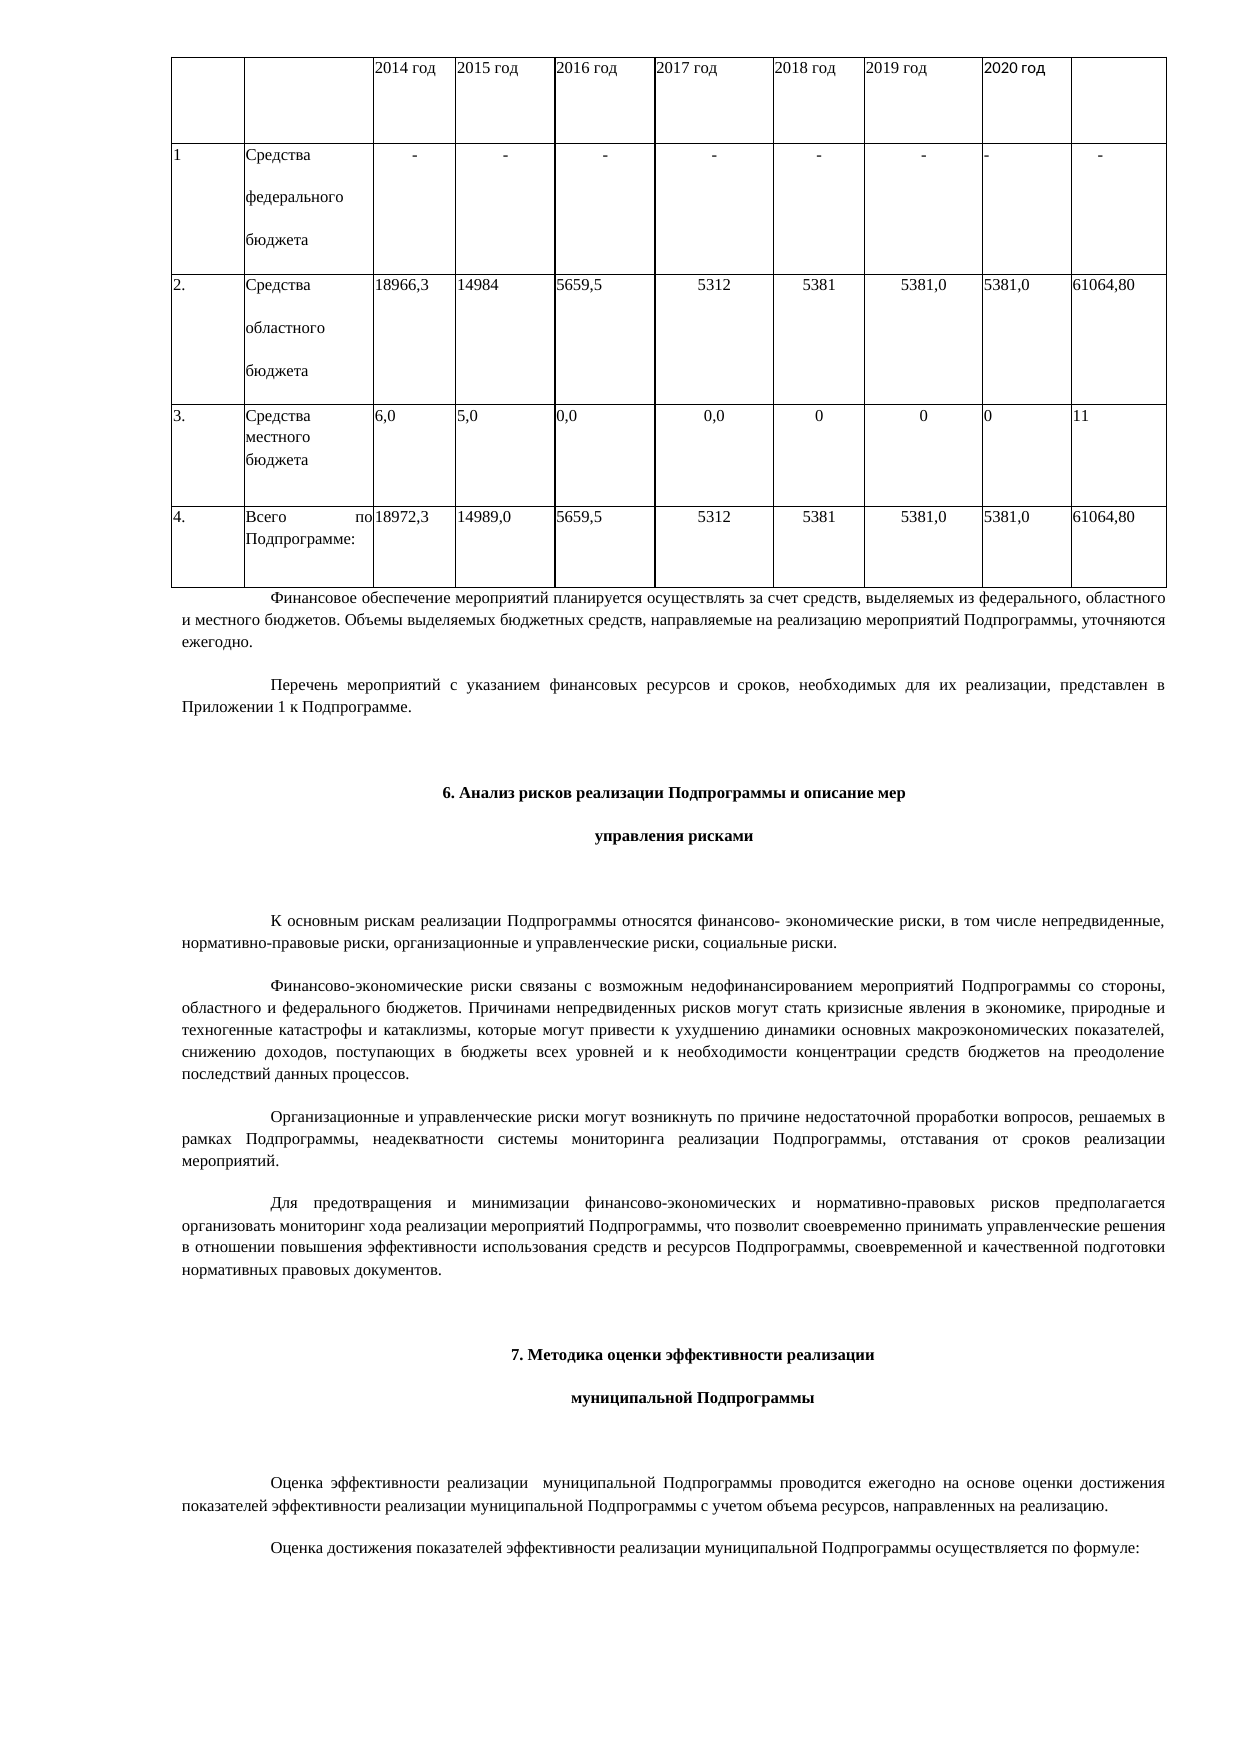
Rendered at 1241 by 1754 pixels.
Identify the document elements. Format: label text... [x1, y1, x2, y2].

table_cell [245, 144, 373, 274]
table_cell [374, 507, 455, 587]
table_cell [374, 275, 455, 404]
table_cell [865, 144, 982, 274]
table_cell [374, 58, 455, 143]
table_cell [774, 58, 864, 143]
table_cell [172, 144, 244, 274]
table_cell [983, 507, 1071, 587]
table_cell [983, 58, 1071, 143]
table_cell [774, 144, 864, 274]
text К основным рискам реализации Подпрограммы относятся финансово- экономические риски, в том числе непредвиденные, нормативно-правовые риски, организационные и управленческие риски, социальные риски. [182, 911, 1166, 952]
text муниципальной Подпрограммы [182, 1388, 1166, 1407]
text Для предотвращения и минимизации финансово-экономических и нормативно-правовых рисков предполагается организовать мониторинг хода реализации мероприятий Подпрограммы, что позволит своевременно принимать управленческие решения в отношении повышения эффективности использования средств и ресурсов Подпрограммы, своевременной и качественной подготовки нормативных правовых документов. [182, 1193, 1166, 1278]
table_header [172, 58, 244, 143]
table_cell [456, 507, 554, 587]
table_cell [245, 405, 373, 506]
text 7. Методика оценки эффективности реализации [182, 1345, 1166, 1364]
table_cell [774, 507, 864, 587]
text управления рисками [182, 825, 1166, 844]
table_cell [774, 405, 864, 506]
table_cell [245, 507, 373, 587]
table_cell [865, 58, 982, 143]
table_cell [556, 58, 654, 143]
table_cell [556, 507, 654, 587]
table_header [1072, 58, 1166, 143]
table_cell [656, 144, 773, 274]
text Финансовое обеспечение мероприятий планируется осуществлять за счет средств, выделяемых из федерального, областного и местного бюджетов. Объемы выделяемых бюджетных средств, направляемые на реализацию мероприятий Подпрограммы, уточняются ежегодно. [182, 588, 1166, 651]
text Финансово-экономические риски связаны с возможным недофинансированием мероприятий Подпрограммы со стороны, областного и федерального бюджетов. Причинами непредвиденных рисков могут стать кризисные явления в экономике, природные и техногенные катастрофы и катаклизмы, которые могут привести к ухудшению динамики основных макроэкономических показателей, снижению доходов, поступающих в бюджеты всех уровней и к необходимости концентрации средств бюджетов на преодоление последствий данных процессов. [182, 976, 1166, 1083]
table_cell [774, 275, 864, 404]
text 6. Анализ рисков реализации Подпрограммы и описание мер [182, 783, 1166, 802]
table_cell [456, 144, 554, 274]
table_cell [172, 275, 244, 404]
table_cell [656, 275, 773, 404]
text Оценка достижения показателей эффективности реализации муниципальной Подпрограммы осуществляется по формуле: [182, 1538, 1166, 1557]
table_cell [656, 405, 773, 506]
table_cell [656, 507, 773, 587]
text Организационные и управленческие риски могут возникнуть по причине недостаточной проработки вопросов, решаемых в рамках Подпрограммы, неадекватности системы мониторинга реализации Подпрограммы, отставания от сроков реализации мероприятий. [182, 1107, 1166, 1170]
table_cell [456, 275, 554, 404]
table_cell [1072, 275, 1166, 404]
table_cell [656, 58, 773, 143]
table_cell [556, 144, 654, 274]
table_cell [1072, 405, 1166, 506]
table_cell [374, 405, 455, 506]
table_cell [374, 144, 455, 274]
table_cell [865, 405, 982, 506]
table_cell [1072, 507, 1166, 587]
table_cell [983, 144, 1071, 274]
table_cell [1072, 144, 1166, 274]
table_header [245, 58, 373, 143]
text Оценка эффективности реализации муниципальной Подпрограммы проводится ежегодно на основе оценки достижения показателей эффективности реализации муниципальной Подпрограммы с учетом объема ресурсов, направленных на реализацию. [182, 1473, 1166, 1514]
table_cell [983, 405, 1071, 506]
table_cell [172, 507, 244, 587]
text Перечень мероприятий с указанием финансовых ресурсов и сроков, необходимых для их реализации, представлен в Приложении 1 к Подпрограмме. [182, 675, 1166, 716]
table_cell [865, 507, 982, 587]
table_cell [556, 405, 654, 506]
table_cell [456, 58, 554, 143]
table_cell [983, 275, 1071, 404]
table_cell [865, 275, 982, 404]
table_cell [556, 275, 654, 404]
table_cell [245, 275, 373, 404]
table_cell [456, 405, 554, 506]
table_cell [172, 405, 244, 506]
